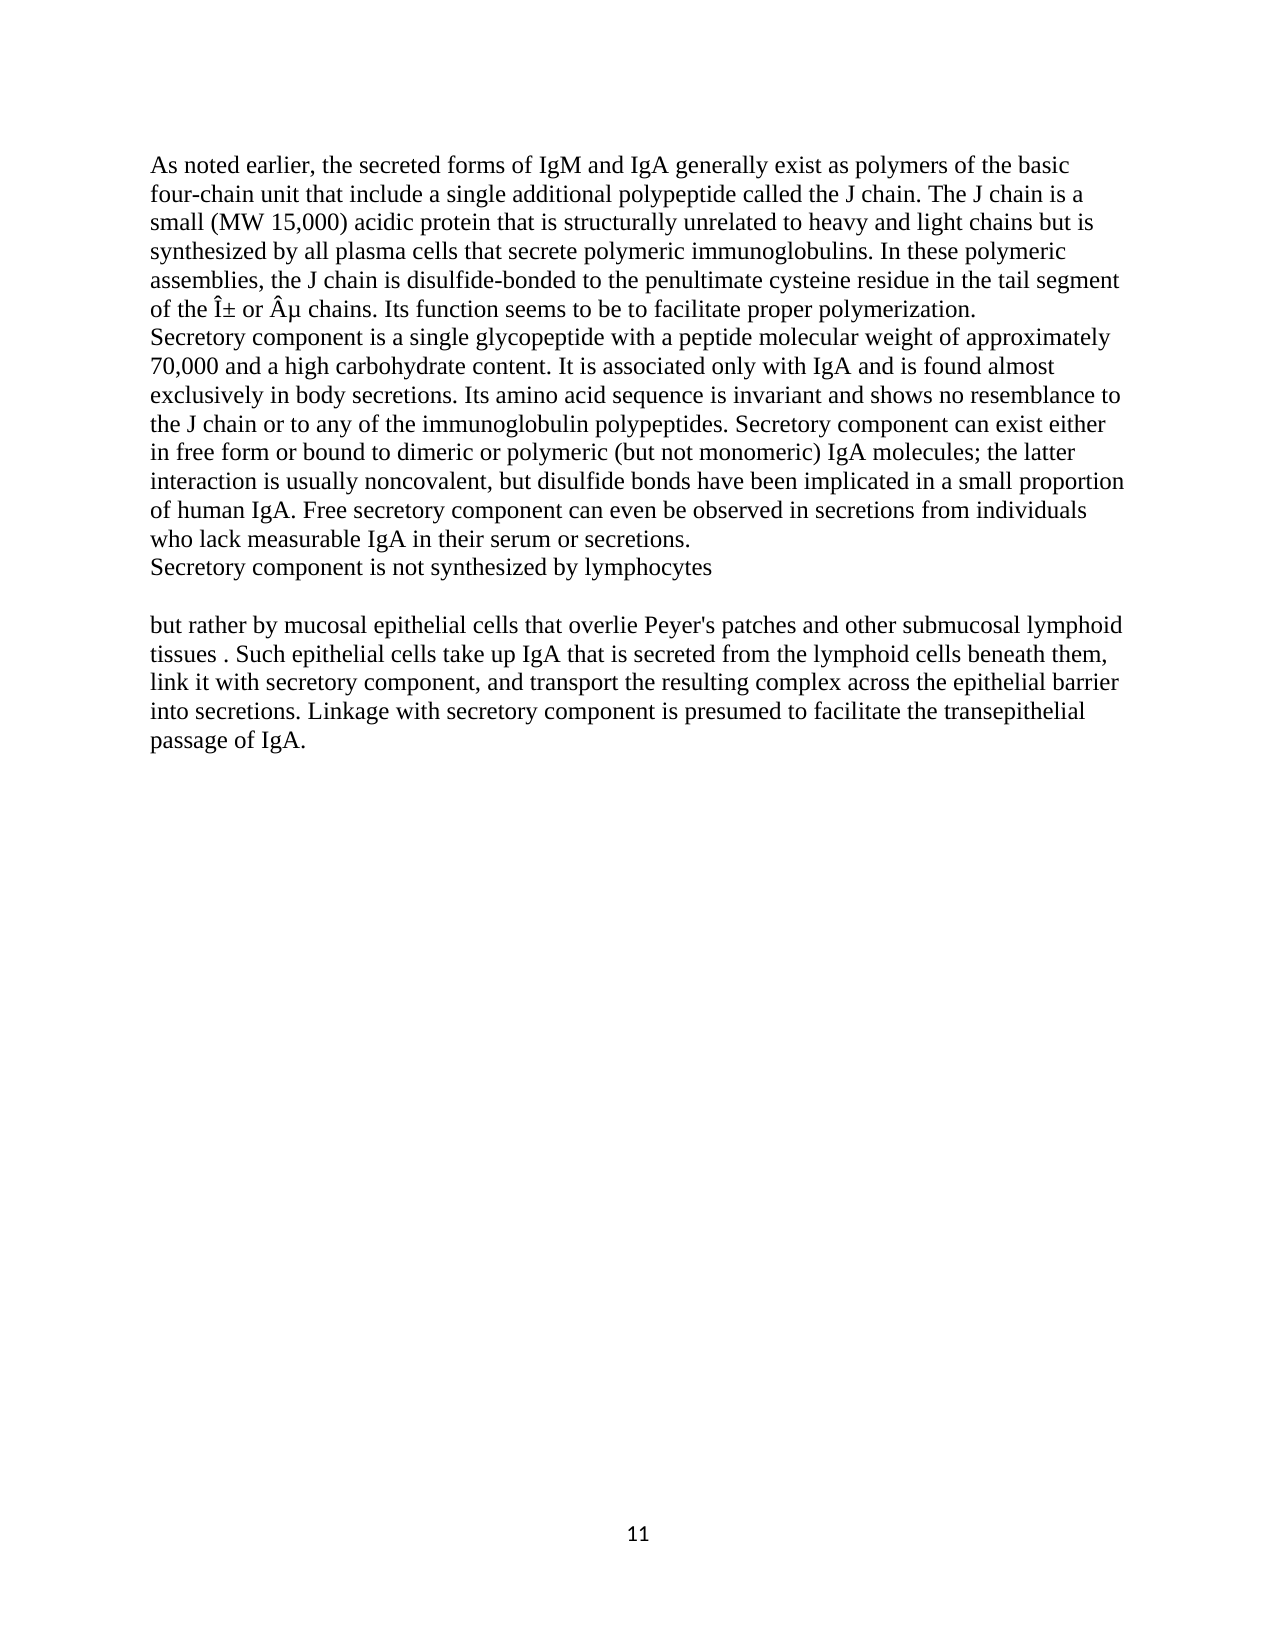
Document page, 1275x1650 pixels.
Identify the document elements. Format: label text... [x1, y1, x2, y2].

text Secretory component is not synthesized by lymphocytes [150, 552, 1125, 581]
text As noted earlier, the secreted forms of IgM and IgA generally exist as polymers of the basic four-chain unit that include a single additional polypeptide called the J chain. The J chain is a small (MW 15,000) acidic protein that is structurally unrelated to heavy and light chains but is synthesized by all plasma cells that secrete polymeric immunoglobulins. In these polymeric assemblies, the J chain is disulfide-bonded to the penultimate cysteine residue in the tail segment of the Î± or Âµ chains. Its function seems to be to facilitate proper polymerization. [150, 150, 1125, 322]
text but rather by mucosal epithelial cells that overlie Peyer's patches and other submucosal lymphoid tissues . Such epithelial cells take up IgA that is secreted from the lymphoid cells beneath them, link it with secretory component, and transport the resulting complex across the epithelial barrier into secretions. Linkage with secretory component is presumed to facilitate the transepithelial passage of IgA. [150, 581, 1125, 754]
text Secretory component is a single glycopeptide with a peptide molecular weight of approximately 70,000 and a high carbohydrate content. It is associated only with IgA and is found almost exclusively in body secretions. Its amino acid sequence is invariant and shows no resemblance to the J chain or to any of the immunoglobulin polypeptides. Secretory component can exist either in free form or bound to dimeric or polymeric (but not monomeric) IgA molecules; the latter interaction is usually noncovalent, but disulfide bonds have been implicated in a small proportion of human IgA. Free secretory component can even be observed in secretions from individuals who lack measurable IgA in their serum or secretions. [150, 322, 1125, 552]
